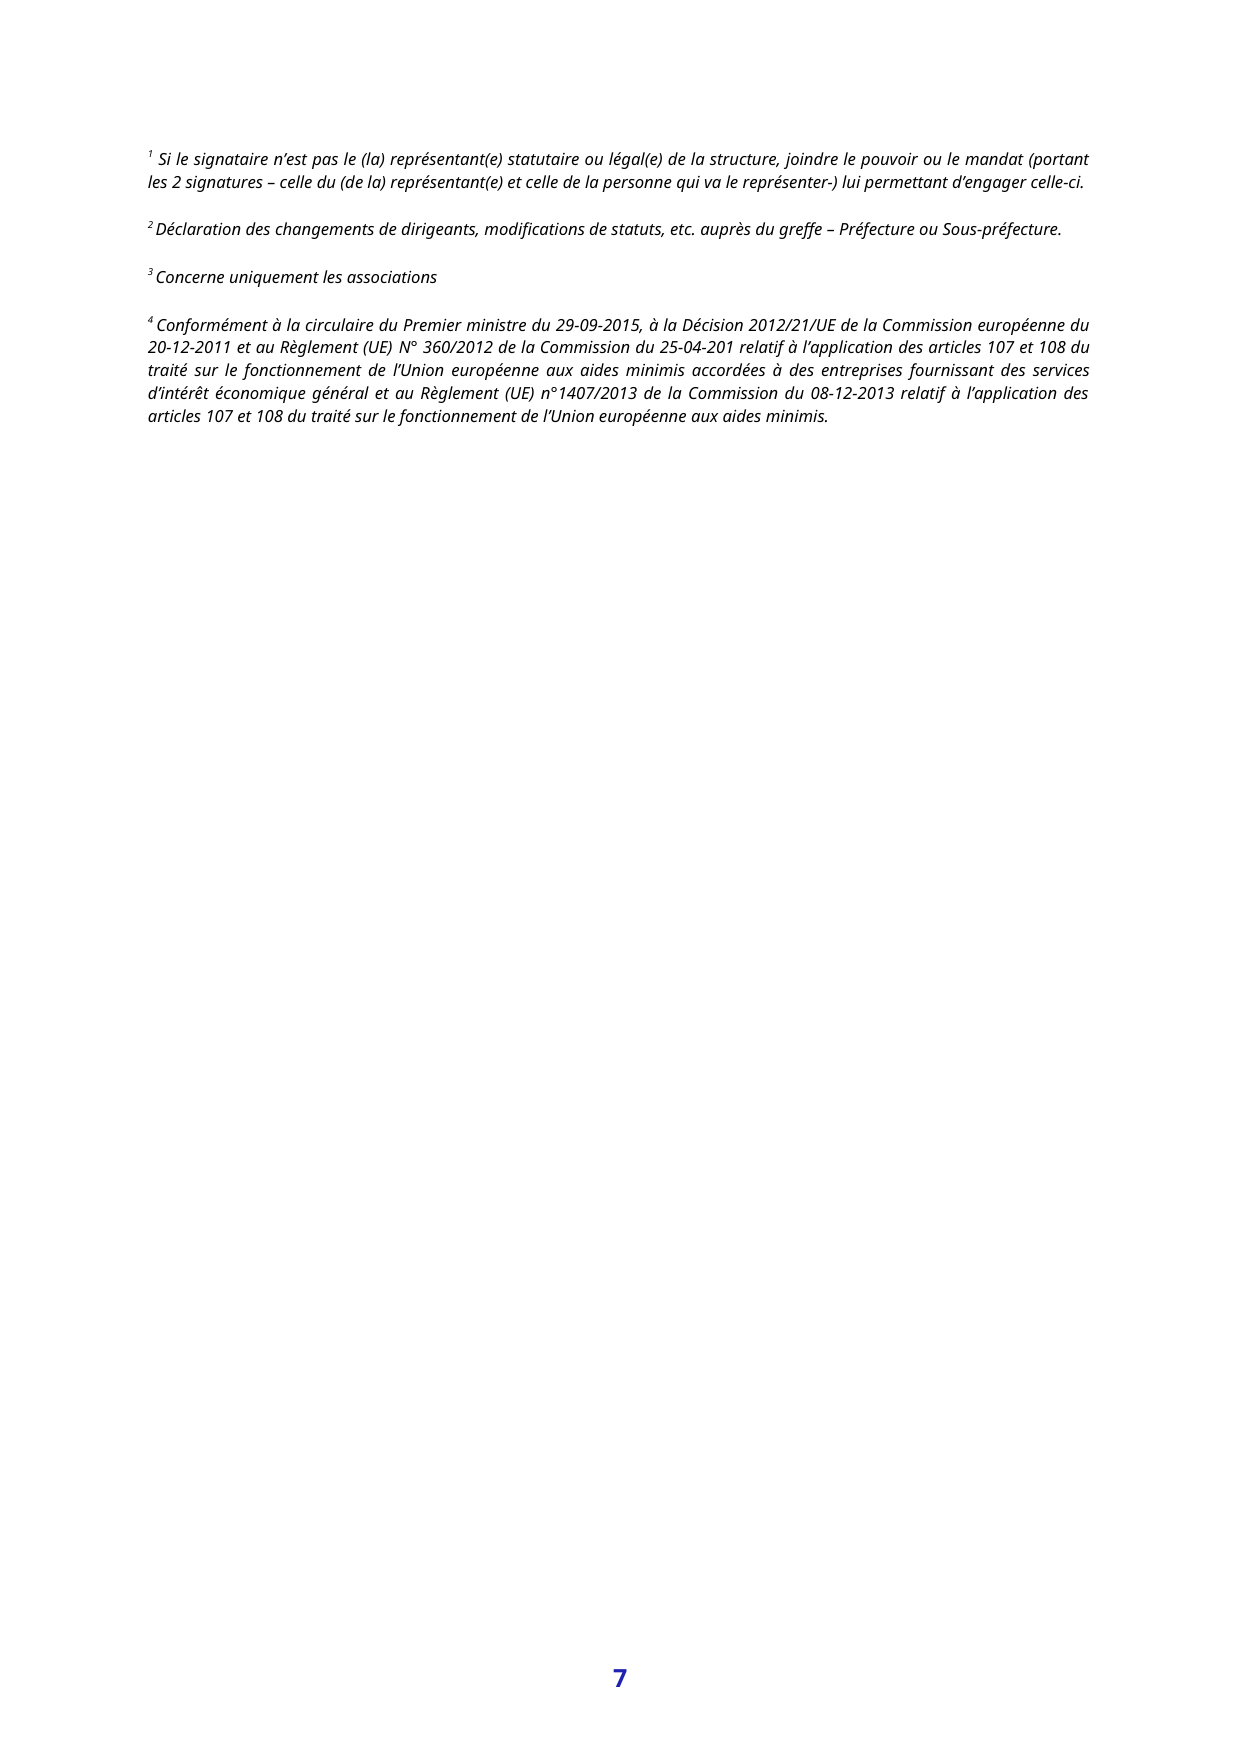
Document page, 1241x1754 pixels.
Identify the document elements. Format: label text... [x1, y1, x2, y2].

text 1 Si le signataire n’est pas le (la) représentant(e) statutaire ou légal(e) de la structure, joindre le pouvoir ou le mandat (portant les 2 signatures – celle du (de la) représentant(e) et celle de la personne qui va le représenter-) lui permettant d’engager celle-ci. [148, 148, 1093, 193]
text 2 Déclaration des changements de dirigeants, modifications de statuts, etc. auprès du greffe – Préfecture ou Sous-préfecture. [148, 218, 1093, 241]
text 3 Concerne uniquement les associations [148, 266, 1093, 288]
text 4 Conformément à la circulaire du Premier ministre du 29-09-2015, à la Décision 2012/21/UE de la Commission européenne du 20-12-2011 et au Règlement (UE) N° 360/2012 de la Commission du 25-04-201 relatif à l’application des articles 107 et 108 du traité sur le fonctionnement de l’Union européenne aux aides minimis accordées à des entreprises fournissant des services d’intérêt économique général et au Règlement (UE) n°1407/2013 de la Commission du 08-12-2013 relatif à l’application des articles 107 et 108 du traité sur le fonctionnement de l’Union européenne aux aides minimis. [148, 313, 1093, 427]
